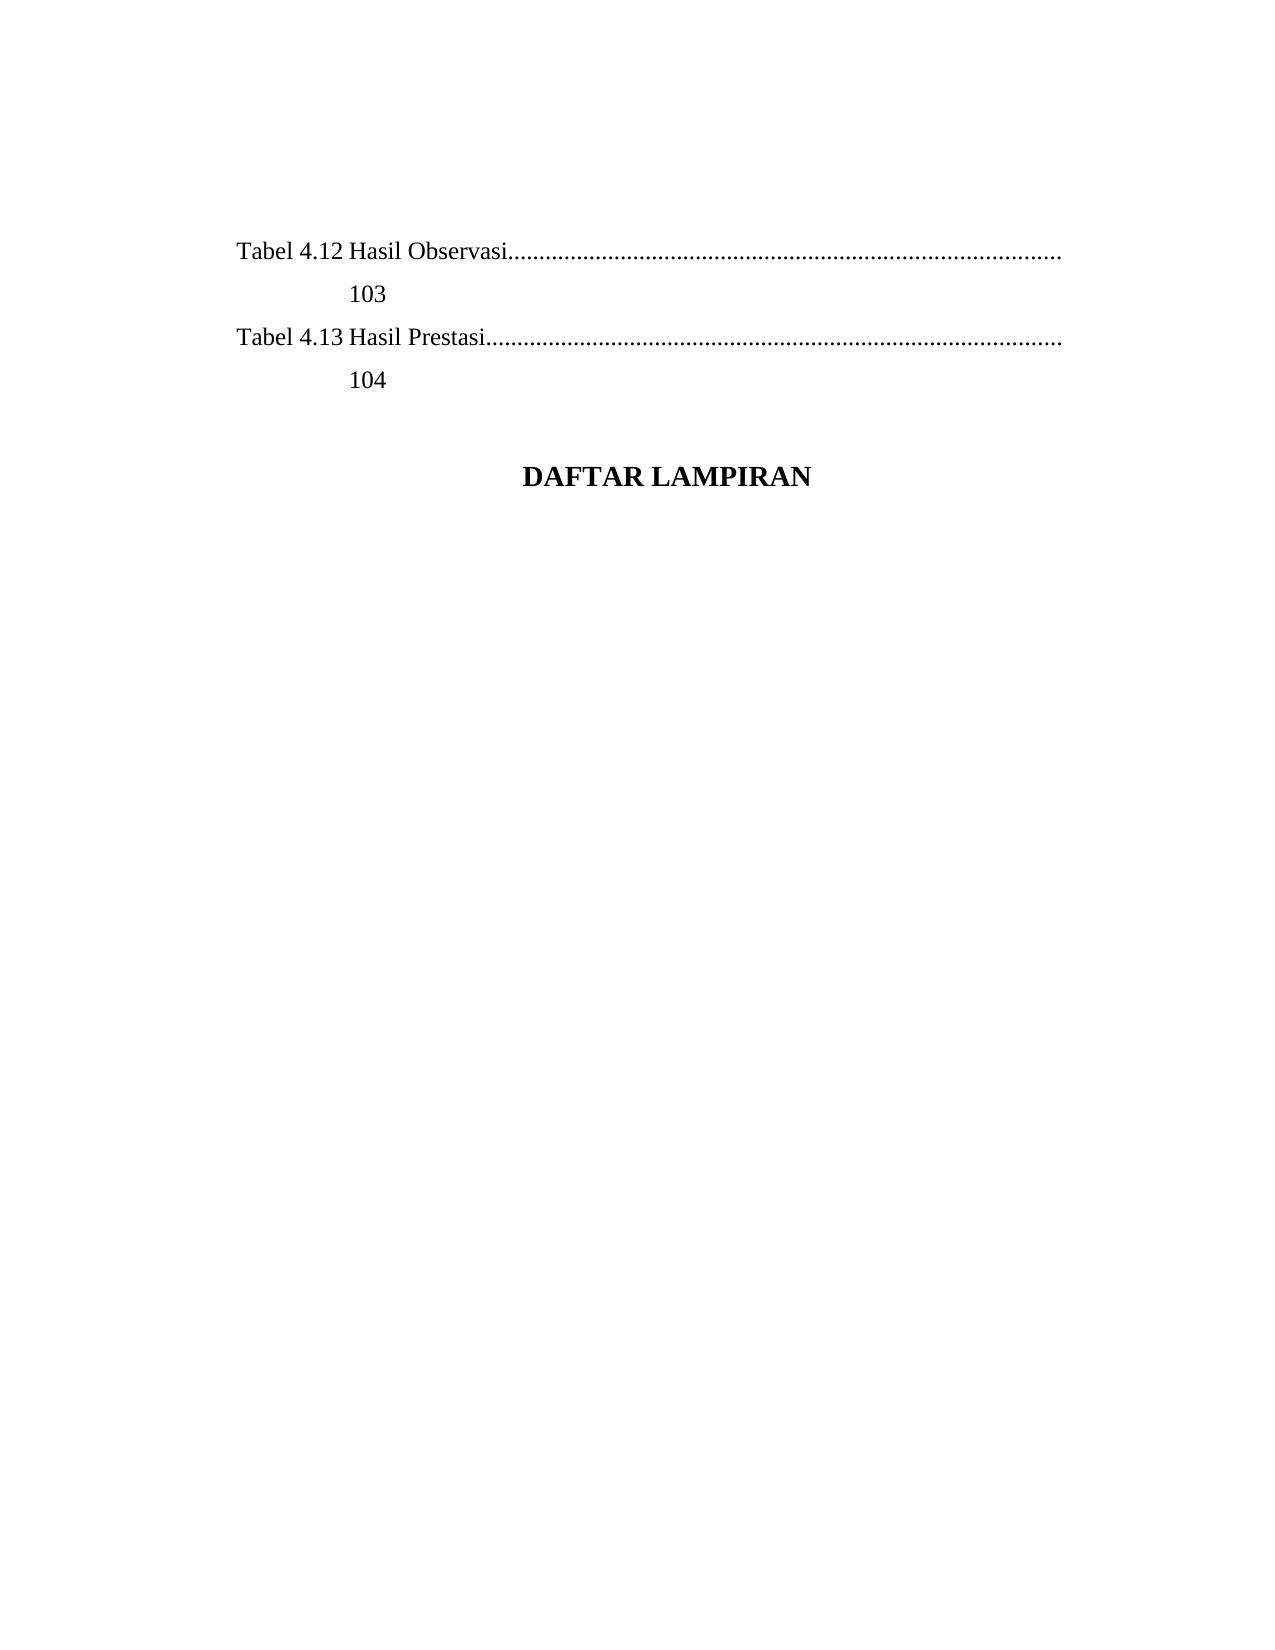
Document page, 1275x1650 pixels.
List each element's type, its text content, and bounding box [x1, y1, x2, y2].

list Tabel 4.12 Hasil Observasi 103 [236, 236, 1098, 308]
list Tabel 4.13 Hasil Prestasi 104 [236, 322, 1098, 394]
list DAFTAR LAMPIRAN [236, 459, 1098, 493]
